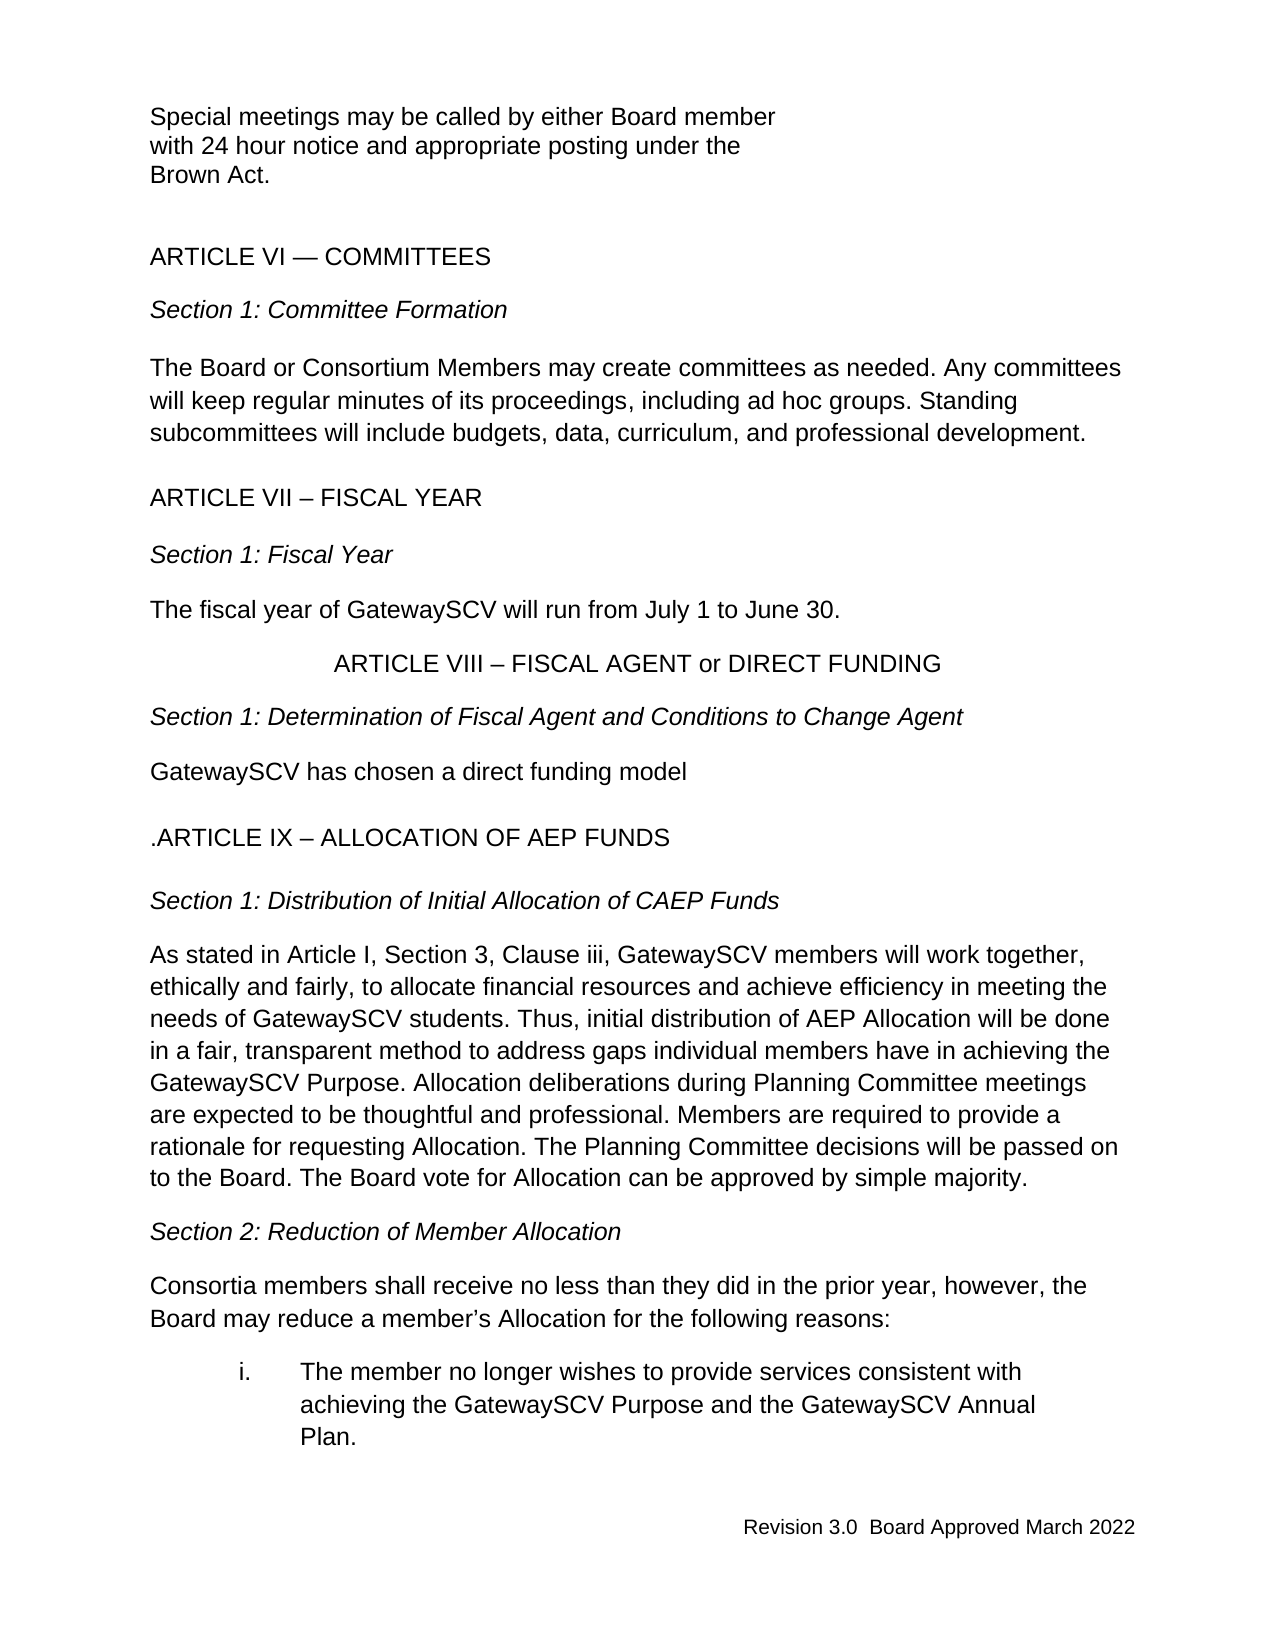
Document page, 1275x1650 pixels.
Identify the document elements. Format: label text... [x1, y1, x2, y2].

text Section 1: Determination of Fiscal Agent and Conditions to Change Agent [149, 702, 1135, 731]
text GatewaySCV has chosen a direct funding model [150, 757, 1135, 786]
text .ARTICLE IX – ALLOCATION OF AEP FUNDS [150, 823, 1135, 851]
text ARTICLE VIII – FISCAL AGENT or DIRECT FUNDING [334, 648, 1135, 677]
text Consortia members shall receive no less than they did in the prior year, however, the Board may reduce a member’s Allocation for the following reasons: [149, 1271, 1135, 1332]
text Section 1: Fiscal Year [149, 540, 1135, 569]
text Section 2: Reduction of Member Allocation [149, 1217, 1135, 1246]
text Section 1: Distribution of Initial Allocation of CAEP Funds [149, 886, 1135, 915]
text Section 1: Committee Formation [149, 295, 1135, 324]
text The fiscal year of GatewaySCV will run from July 1 to June 30. [149, 595, 1135, 624]
text ARTICLE VI — COMMITTEES [149, 242, 778, 271]
text Special meetings may be called by either Board member with 24 hour notice and appropriate posting under the Brown Act. [149, 102, 778, 188]
list The member no longer wishes to provide services consistent with achieving the GatewaySCV Purpose and the GatewaySCV Annual Plan. [239, 1357, 1100, 1451]
text As stated in Article I, Section 3, Clause iii, GatewaySCV members will work together, ethically and fairly, to allocate financial resources and achieve efficiency in meeting the needs of GatewaySCV students. Thus, initial distribution of AEP Allocation will be done in a fair, transparent method to address gaps individual members have in achieving the GatewaySCV Purpose. Allocation deliberations during Planning Committee meetings are expected to be thoughtful and professional. Members are required to provide a rationale for requesting Allocation. The Planning Committee decisions will be passed on to the Board. The Board vote for Allocation can be approved by simple majority. [149, 940, 1122, 1192]
text ARTICLE VII – FISCAL YEAR [149, 483, 1124, 512]
text The Board or Consortium Members may create committees as needed. Any committees will keep regular minutes of its proceedings, including ad hoc groups. Standing subcommittees will include budgets, data, curriculum, and professional development. [149, 353, 1124, 447]
